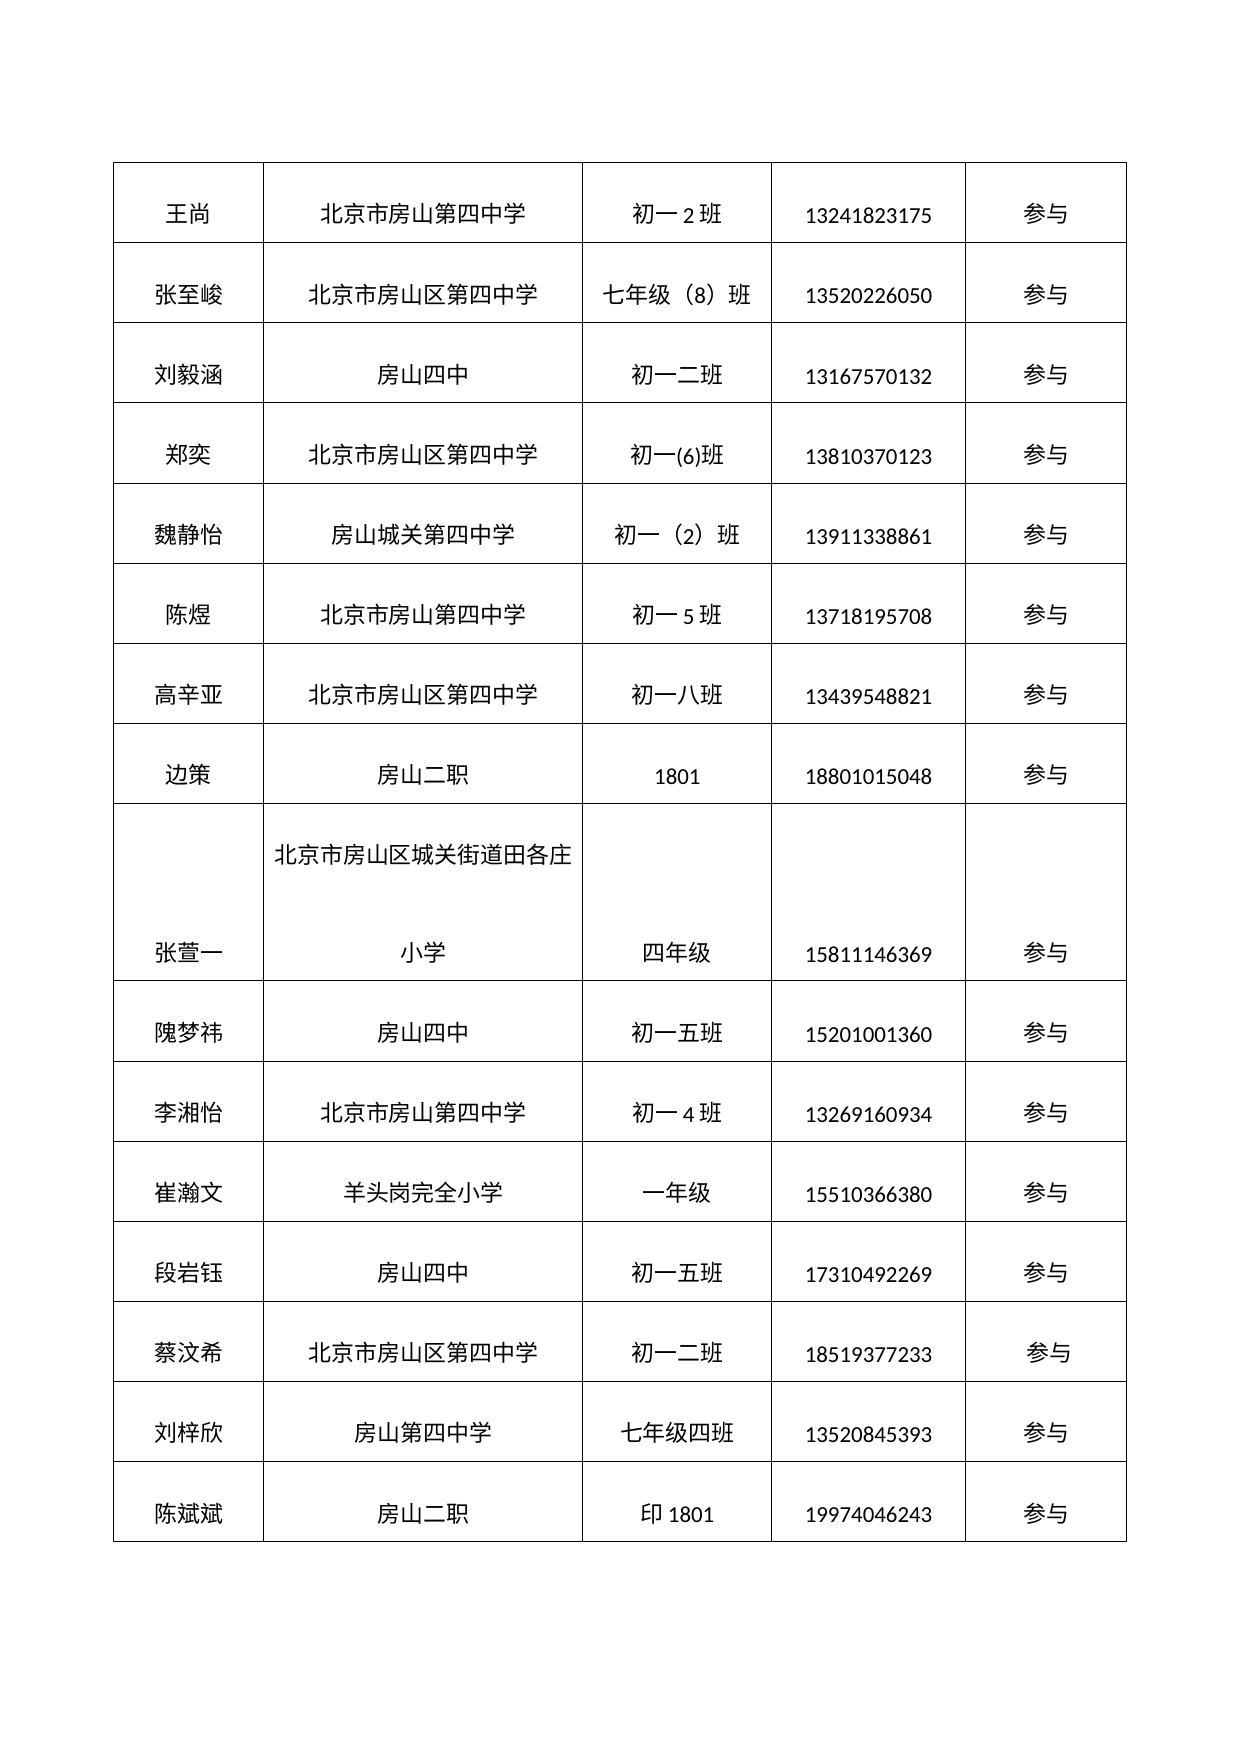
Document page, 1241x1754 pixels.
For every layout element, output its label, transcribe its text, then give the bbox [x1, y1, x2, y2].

table_cell 北京市房山区第四中学 [264, 243, 582, 322]
table_cell 15201001360 [772, 981, 965, 1061]
table_cell 李湘怡 [114, 1062, 263, 1141]
table_cell 初一（2）班 [583, 484, 771, 562]
table_cell 北京市房山区第四中学 [264, 403, 582, 482]
table_cell 北京市房山第四中学 [264, 1062, 582, 1141]
table_cell 房山第四中学 [264, 1382, 582, 1461]
table_cell 房山二职 [264, 1462, 582, 1541]
table_cell 参与 [966, 564, 1126, 643]
table_cell 刘毅涵 [114, 323, 263, 402]
table_cell 房山城关第四中学 [264, 484, 582, 562]
table_cell 13911338861 [772, 484, 965, 562]
table_cell 参与 [966, 163, 1126, 242]
table_cell 北京市房山区第四中学 [264, 1302, 582, 1381]
table_cell 初一五班 [583, 1222, 771, 1301]
table_cell 13241823175 [772, 163, 965, 242]
table_cell 刘梓欣 [114, 1382, 263, 1461]
table_cell 13269160934 [772, 1062, 965, 1141]
table_cell 13810370123 [772, 403, 965, 482]
table_cell 北京市房山区城关街道田各庄小学 [264, 804, 582, 980]
table_cell 王尚 [114, 163, 263, 242]
table_cell 北京市房山区第四中学 [264, 644, 582, 723]
table_cell 蔡汶希 [114, 1302, 263, 1381]
table_cell 初一5班 [583, 564, 771, 643]
table_cell 房山四中 [264, 1222, 582, 1301]
table_cell 房山二职 [264, 724, 582, 803]
table_cell 初一二班 [583, 323, 771, 402]
table_cell 13167570132 [772, 323, 965, 402]
table_cell 隗梦祎 [114, 981, 263, 1061]
table_cell 17310492269 [772, 1222, 965, 1301]
table_cell 参与 [966, 1222, 1126, 1301]
table_cell 参与 [966, 1462, 1126, 1541]
table_cell 参与 [966, 724, 1126, 803]
table_cell 18801015048 [772, 724, 965, 803]
table_cell 初一二班 [583, 1302, 771, 1381]
table_cell 高辛亚 [114, 644, 263, 723]
table_cell 13439548821 [772, 644, 965, 723]
table_cell 段岩钰 [114, 1222, 263, 1301]
table_cell 参与 [966, 644, 1126, 723]
table_cell 陈煜 [114, 564, 263, 643]
table_cell 七年级（8）班 [583, 243, 771, 322]
table_cell 参与 [966, 1382, 1126, 1461]
table_cell 参与 [966, 403, 1126, 482]
table_cell 七年级四班 [583, 1382, 771, 1461]
table_cell 参与 [966, 1302, 1126, 1381]
table_cell 参与 [966, 804, 1126, 980]
table_cell 参与 [966, 1062, 1126, 1141]
table_cell 初一八班 [583, 644, 771, 723]
table_cell 北京市房山第四中学 [264, 564, 582, 643]
table_cell 参与 [966, 1142, 1126, 1221]
table_cell 房山四中 [264, 323, 582, 402]
table_cell 18519377233 [772, 1302, 965, 1381]
table_cell 初一(6)班 [583, 403, 771, 482]
table_cell 初一2班 [583, 163, 771, 242]
table_cell 参与 [966, 243, 1126, 322]
table_cell 13520845393 [772, 1382, 965, 1461]
table_cell 四年级 [583, 804, 771, 980]
table_cell 魏静怡 [114, 484, 263, 562]
table_cell 张至峻 [114, 243, 263, 322]
table_cell 1801 [583, 724, 771, 803]
table_cell 初一五班 [583, 981, 771, 1061]
table_cell 15811146369 [772, 804, 965, 980]
table_cell 一年级 [583, 1142, 771, 1221]
table_cell 郑奕 [114, 403, 263, 482]
table_cell 参与 [966, 484, 1126, 562]
table_cell 参与 [966, 323, 1126, 402]
table_cell 13718195708 [772, 564, 965, 643]
table_cell 参与 [966, 981, 1126, 1061]
table_cell 羊头岗完全小学 [264, 1142, 582, 1221]
table_cell 北京市房山第四中学 [264, 163, 582, 242]
table_cell 陈斌斌 [114, 1462, 263, 1541]
table_cell 房山四中 [264, 981, 582, 1061]
table_cell 19974046243 [772, 1462, 965, 1541]
table_cell 初一4班 [583, 1062, 771, 1141]
table_cell 13520226050 [772, 243, 965, 322]
table_cell 15510366380 [772, 1142, 965, 1221]
table_cell 张萱一 [114, 804, 263, 980]
table_cell 印1801 [583, 1462, 771, 1541]
table_cell 崔瀚文 [114, 1142, 263, 1221]
table_cell 边策 [114, 724, 263, 803]
